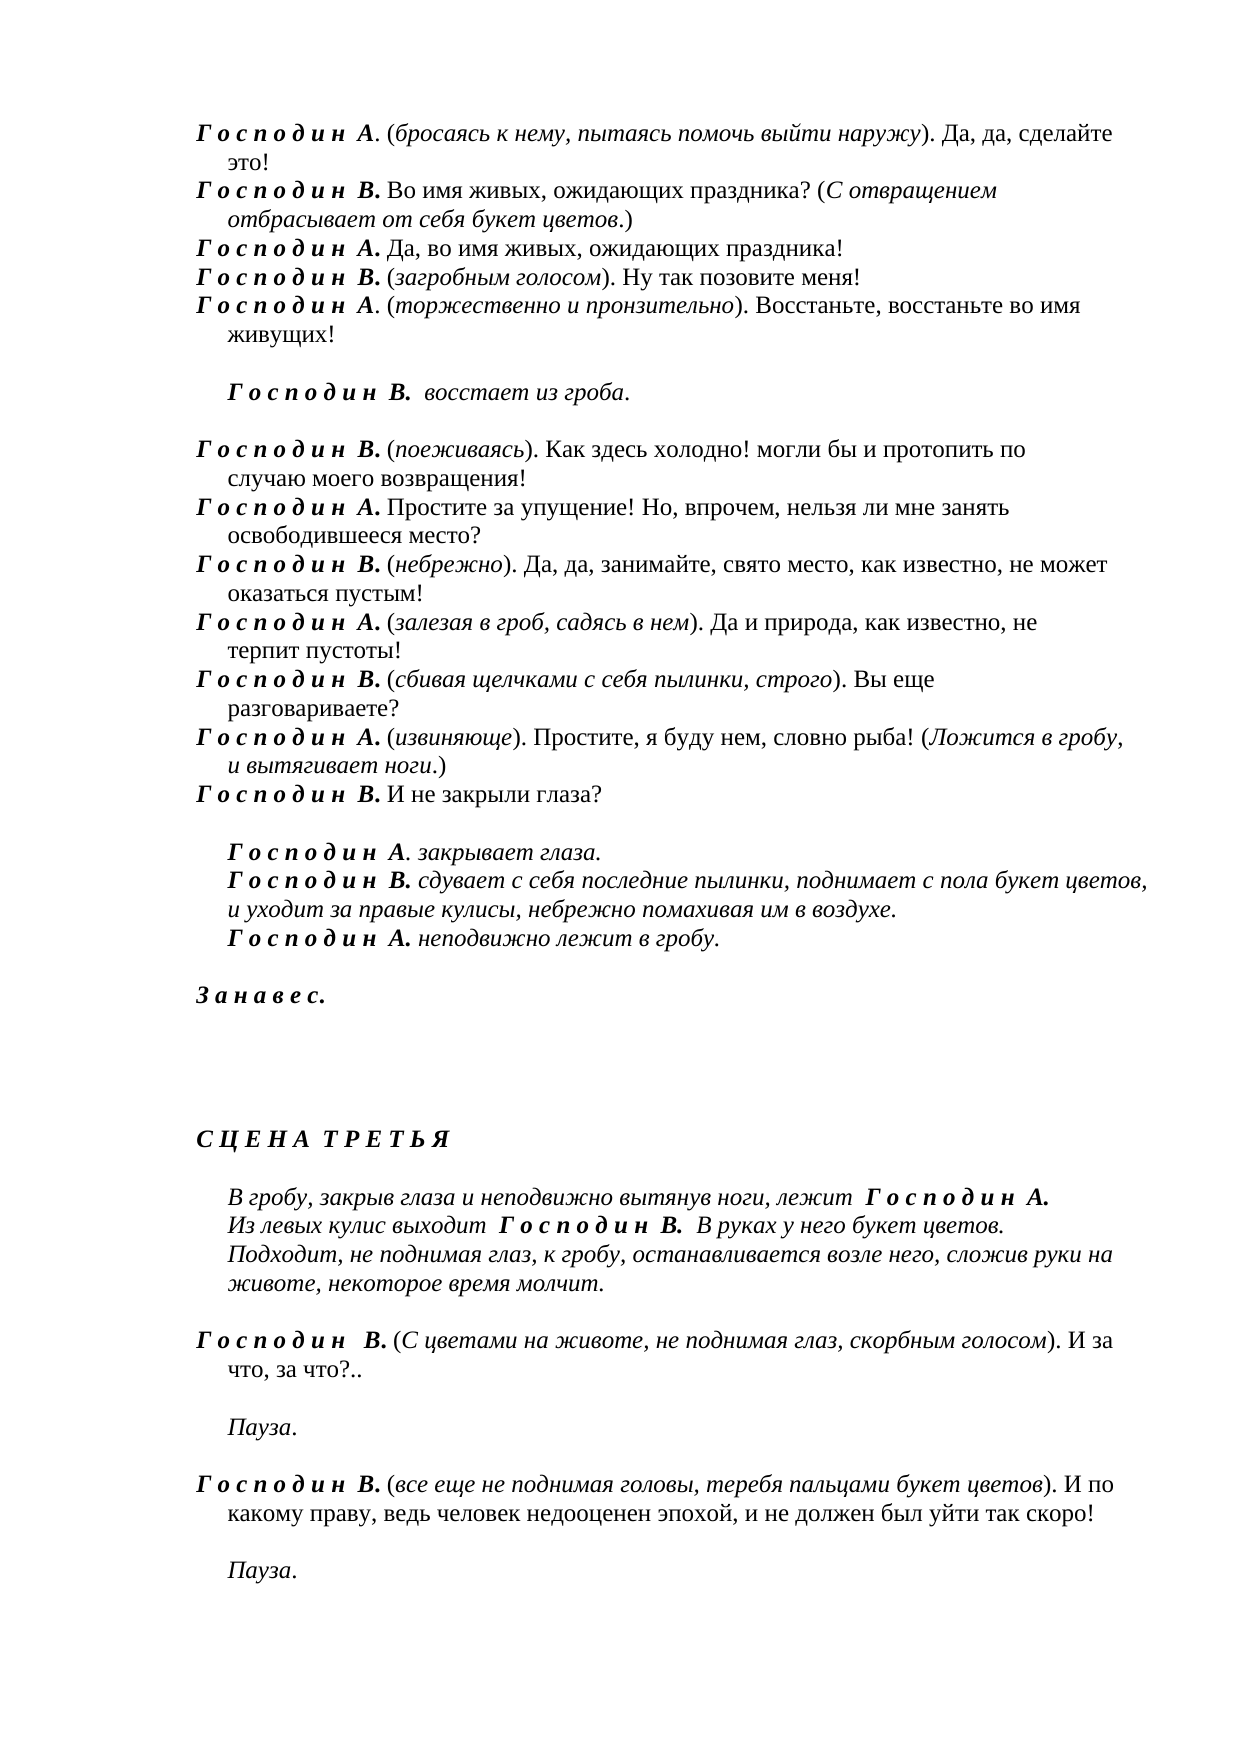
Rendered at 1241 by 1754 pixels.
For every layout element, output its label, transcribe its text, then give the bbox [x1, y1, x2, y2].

text Г о с п о д и н А. закрывает глаза. [177, 837, 1152, 866]
text Г о с п о д и н В. (все еще не поднимая головы, теребя пальцами букет цветов). И по [177, 1469, 1152, 1498]
text и уходит за правые кулисы, небрежно помахивая им в воздухе. [177, 894, 1152, 923]
text Г о с п о д и н В. (С цветами на животе, не поднимая глаз, скорбным голосом). И за [177, 1326, 1152, 1354]
text Г о с п о д и н В. Во имя живых, ожидающих праздника? (С отвращением [177, 176, 1152, 204]
text Г о с п о д и н В. И не закрыли глаза? [177, 779, 1152, 808]
text Г о с п о д и н А. Да, во имя живых, ожидающих праздника! [177, 233, 1152, 262]
text оказаться пустым! [177, 578, 1152, 607]
text Г о с п о д и н В. (небрежно). Да, да, занимайте, свято место, как известно, не может [177, 549, 1152, 578]
text случаю моего возвращения! [177, 463, 1152, 492]
text Г о с п о д и н А. неподвижно лежит в гробу. [177, 923, 1152, 952]
text Из левых кулис выходит Г о с п о д и н В. В руках у него букет цветов. [177, 1211, 1152, 1239]
text Г о с п о д и н В. (поеживаясь). Как здесь холодно! могли бы и протопить по [177, 434, 1152, 463]
text Пауза. [177, 1412, 1152, 1441]
text освободившееся место? [177, 521, 1152, 549]
text отбрасывает от себя букет цветов.) [177, 204, 1152, 233]
text Г о с п о д и н В. сдувает с себя последние пылинки, поднимает с пола букет цветов, [177, 866, 1152, 894]
text это! [177, 147, 1152, 176]
text и вытягивает ноги.) [177, 751, 1152, 779]
text Г о с п о д и н А. (торжественно и пронзительно). Восстаньте, восстаньте во имя [177, 291, 1152, 319]
text С Ц Е Н А Т Р Е Т Ь Я [177, 1124, 1152, 1153]
text терпит пустоты! [177, 636, 1152, 664]
text Г о с п о д и н В. восстает из гроба. [177, 377, 1152, 406]
text Г о с п о д и н В. (сбивая щелчками с себя пылинки, строго). Вы еще [177, 664, 1152, 693]
text З а н а в е с. [177, 981, 1152, 1009]
text Пауза. [177, 1556, 1152, 1584]
text Г о с п о д и н А. (извиняюще). Простите, я буду нем, словно рыба! (Ложится в гробу, [177, 722, 1152, 751]
text Подходит, не поднимая глаз, к гробу, останавливается возле него, сложив руки на [177, 1239, 1152, 1268]
text что, за что?.. [177, 1354, 1152, 1383]
text Г о с п о д и н А. (бросаясь к нему, пытаясь помочь выйти наружу). Да, да, сделайте [177, 118, 1152, 147]
text животе, некоторое время молчит. [177, 1268, 1152, 1297]
text какому праву, ведь человек недооценен эпохой, и не должен был уйти так скоро! [177, 1498, 1152, 1527]
text В гробу, закрыв глаза и неподвижно вытянув ноги, лежит Г о с п о д и н А. [177, 1182, 1152, 1211]
text Г о с п о д и н В. (загробным голосом). Ну так позовите меня! [177, 262, 1152, 291]
text разговариваете? [177, 693, 1152, 722]
text Г о с п о д и н А. Простите за упущение! Но, впрочем, нельзя ли мне занять [177, 492, 1152, 521]
text Г о с п о д и н А. (залезая в гроб, садясь в нем). Да и природа, как известно, не [177, 607, 1152, 636]
text живущих! [177, 319, 1152, 348]
